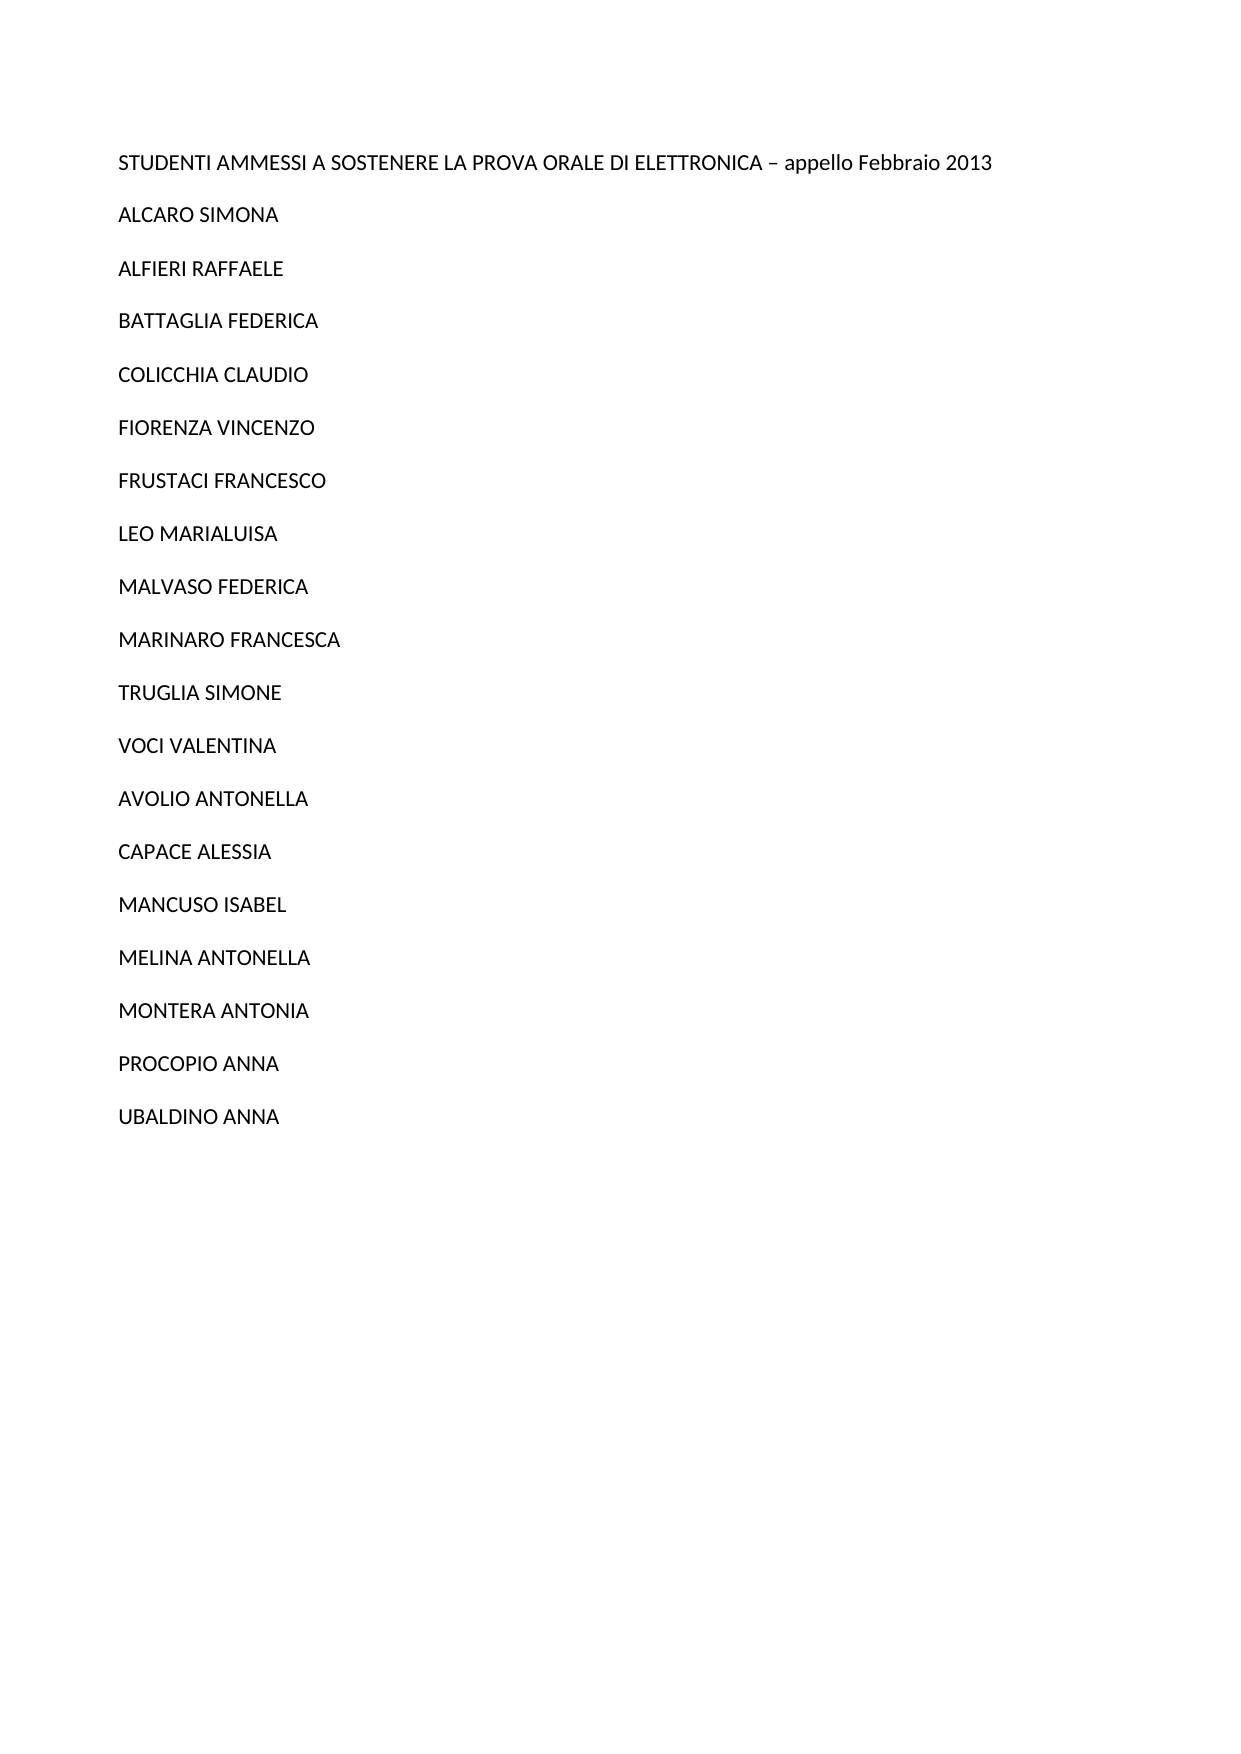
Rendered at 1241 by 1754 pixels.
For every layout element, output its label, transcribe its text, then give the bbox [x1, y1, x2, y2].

text TRUGLIA SIMONE [118, 678, 1122, 706]
text COLICCHIA CLAUDIO [118, 360, 1122, 388]
text PROCOPIO ANNA [118, 1049, 1122, 1077]
text ALCARO SIMONA [118, 201, 1122, 229]
text AVOLIO ANTONELLA [118, 784, 1122, 812]
text CAPACE ALESSIA [118, 837, 1122, 865]
text MARINARO FRANCESCA [118, 625, 1122, 653]
text BATTAGLIA FEDERICA [118, 307, 1122, 335]
text FRUSTACI FRANCESCO [118, 466, 1122, 494]
text MONTERA ANTONIA [118, 996, 1122, 1024]
text MANCUSO ISABEL [118, 890, 1122, 918]
text ALFIERI RAFFAELE [118, 254, 1122, 282]
text STUDENTI AMMESSI A SOSTENERE LA PROVA ORALE DI ELETTRONICA – appello Febbraio 2013 [118, 148, 1122, 176]
text LEO MARIALUISA [118, 519, 1122, 547]
text FIORENZA VINCENZO [118, 413, 1122, 441]
text UBALDINO ANNA [118, 1102, 1122, 1130]
text MELINA ANTONELLA [118, 943, 1122, 971]
text VOCI VALENTINA [118, 731, 1122, 759]
text MALVASO FEDERICA [118, 572, 1122, 600]
